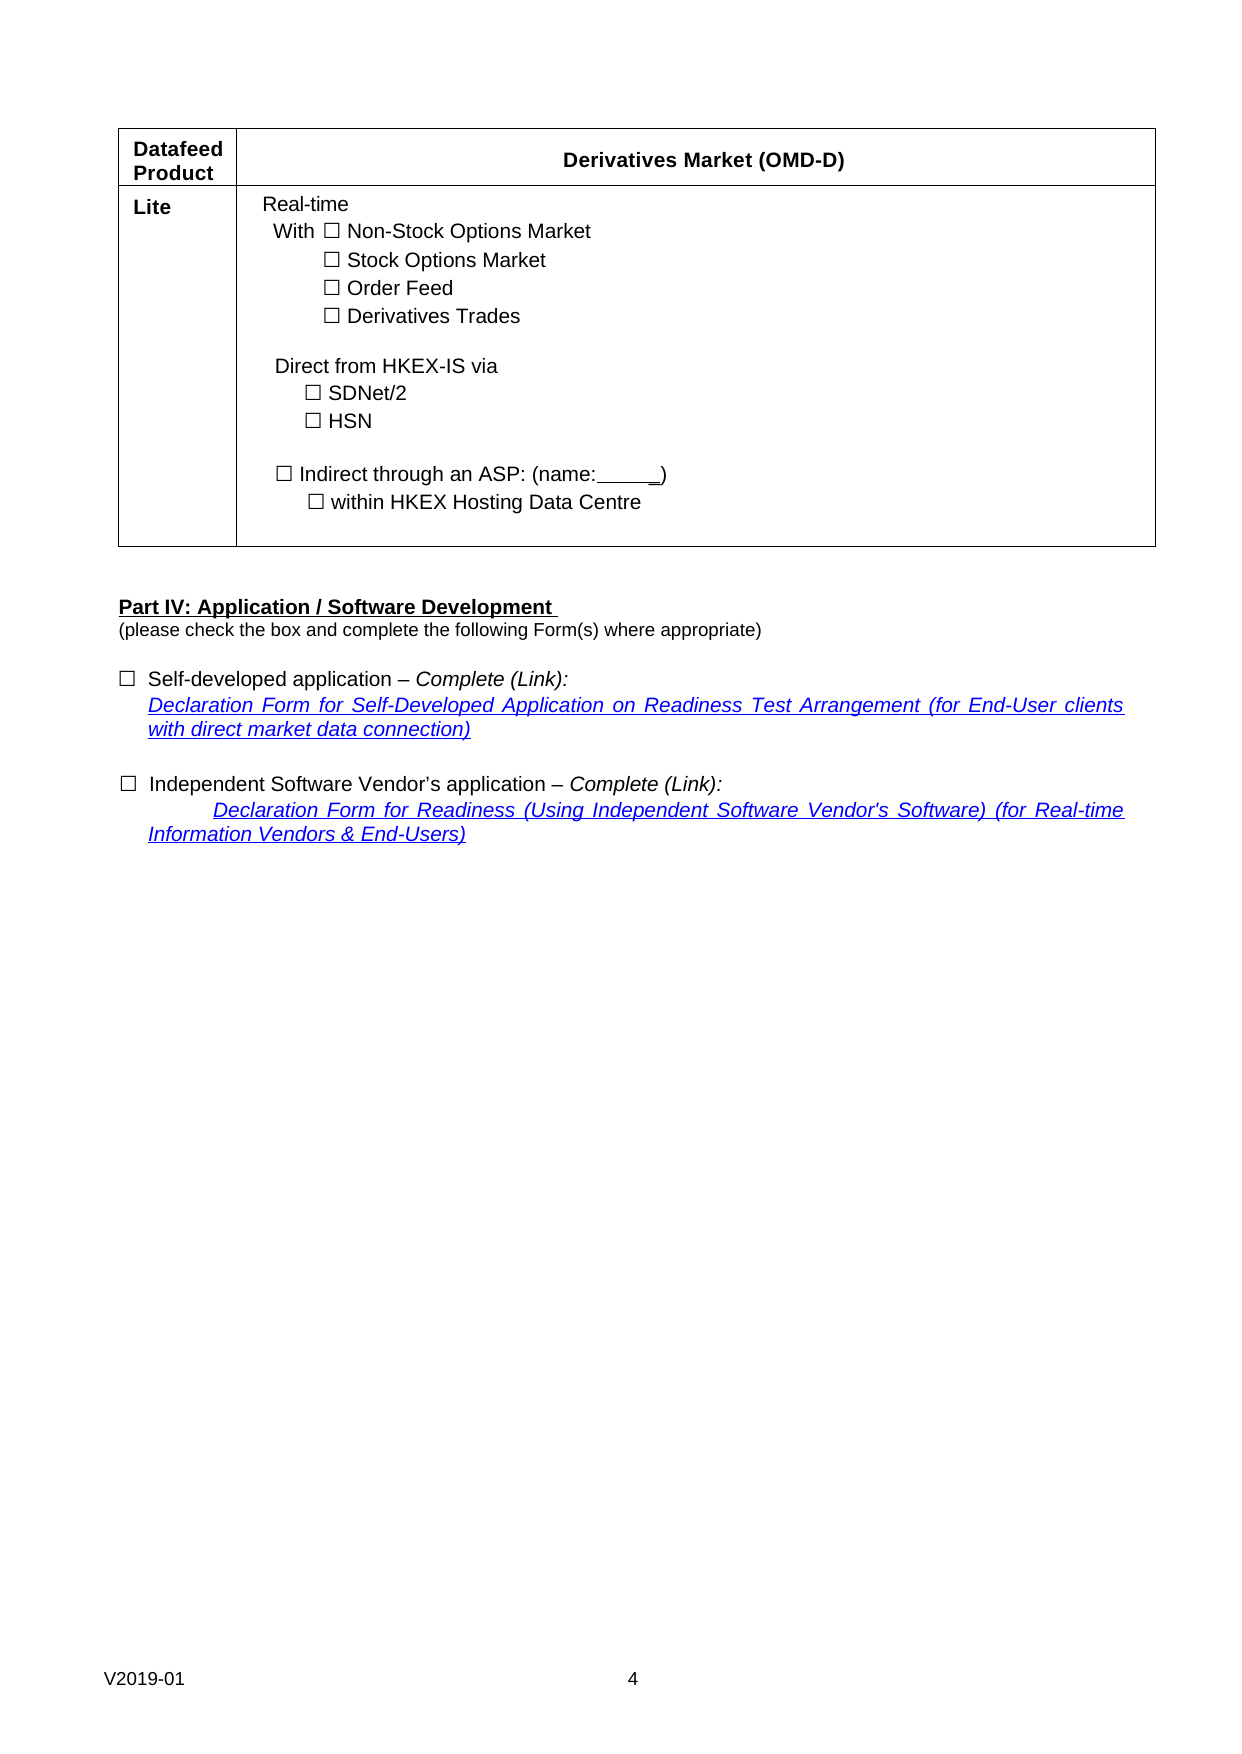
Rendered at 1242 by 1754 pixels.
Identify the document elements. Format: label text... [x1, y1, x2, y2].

text Declaration Form for Self-Developed Application on Readiness Test Arrangement (for End-User clients with direct market data connection) [148, 715, 1125, 741]
text Self-developed application – Complete (Link): [89, 664, 1125, 693]
table_header Derivatives Market (OMD-D) [237, 129, 1155, 185]
text Part IV: Application / Software Development [118, 595, 1125, 619]
table_header Datafeed Product [119, 129, 236, 185]
text Declaration Form for Self-Developed Application on Readiness Test Arrangement (for End-User clients with direct market data connection) [148, 693, 1125, 714]
text (please check the box and complete the following Form(s) where appropriate) [118, 619, 1125, 641]
table_cell Lite [119, 186, 236, 546]
text Independent Software Vendor’s application – Complete (Link): [15, 769, 1125, 797]
text Declaration Form for Readiness (Using Independent Software Vendor's Software) (for Real-time Information Vendors & End-Users) [15, 797, 1125, 845]
table_cell Real-time With Non-Stock Options Market Stock Options Market Order Feed Derivatives Trades Direct from HKEX-IS via SDNet/2 HSN Indirect through an ASP: (name: _) within HKEX Hosting Data Centre [237, 186, 1155, 546]
